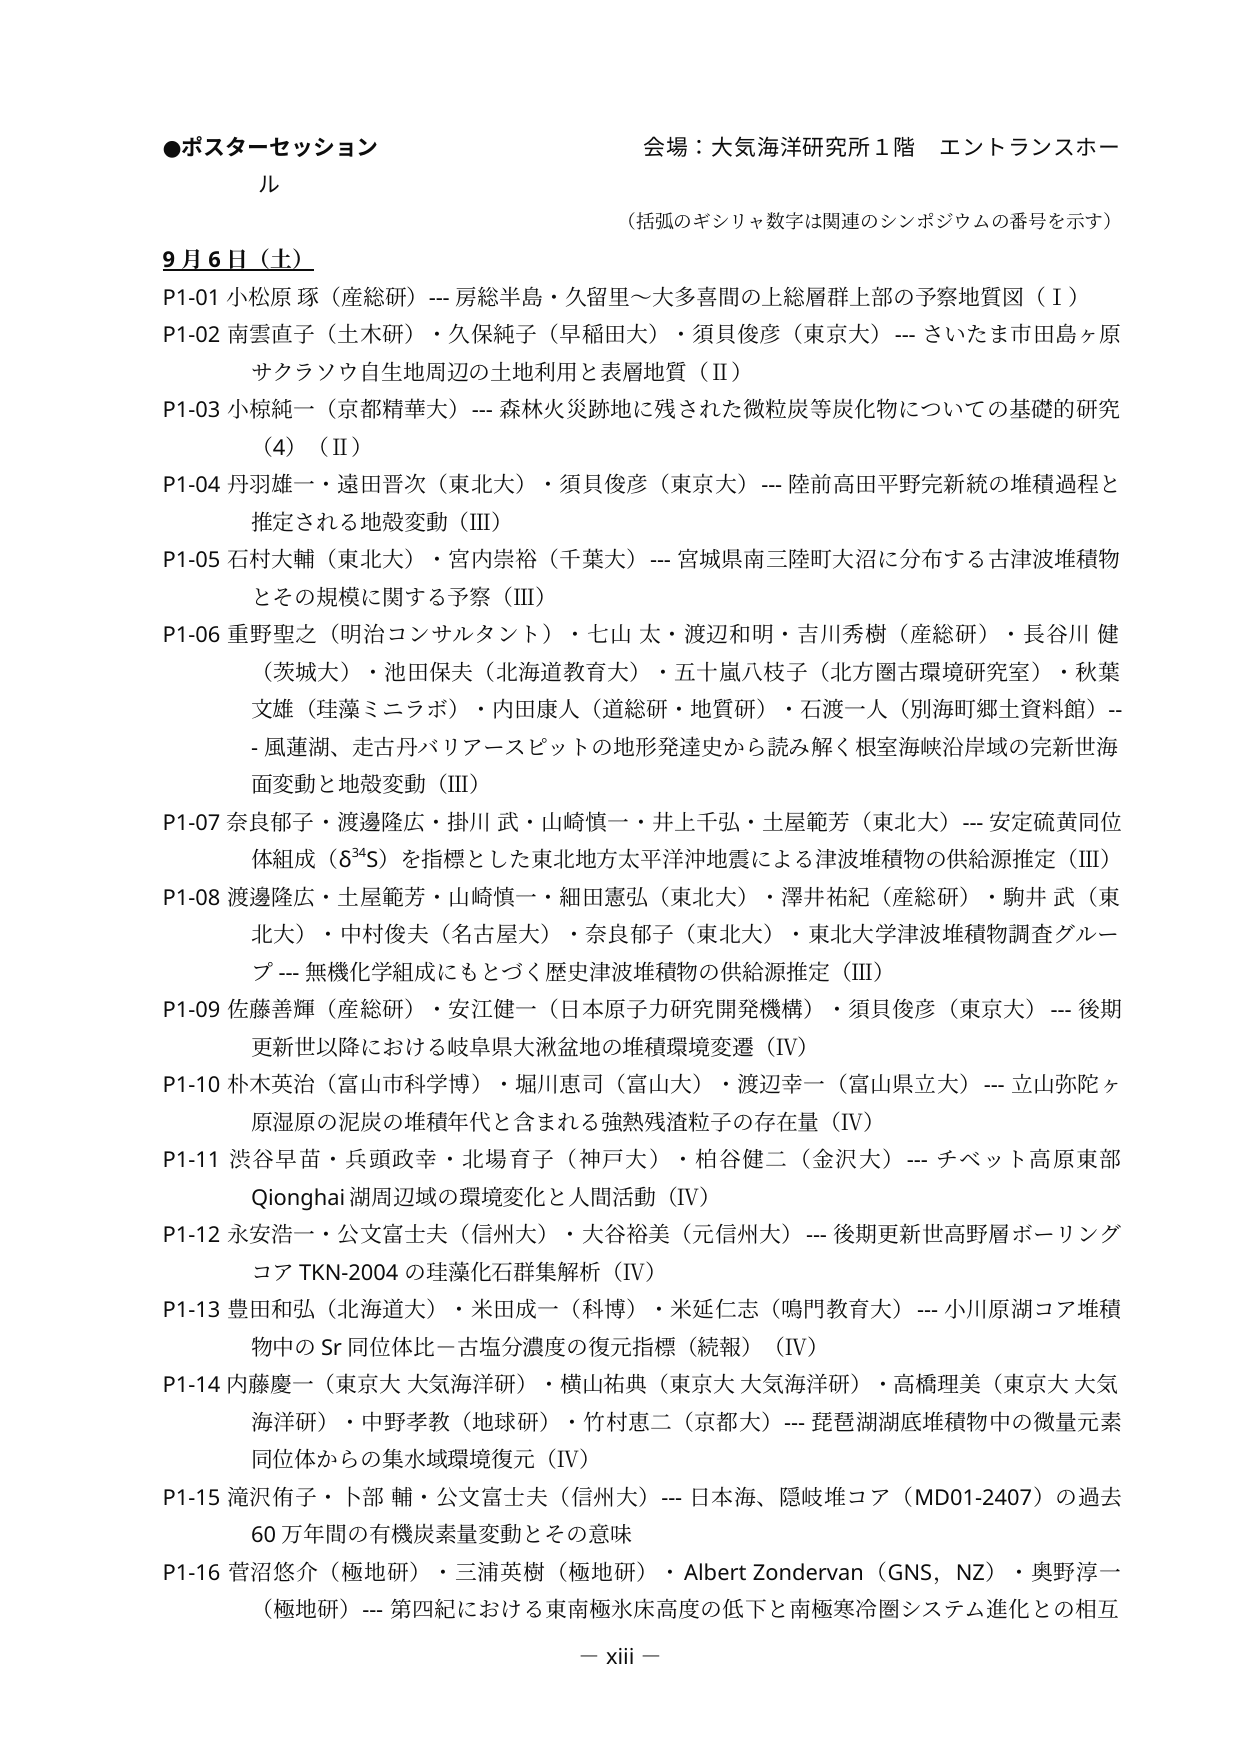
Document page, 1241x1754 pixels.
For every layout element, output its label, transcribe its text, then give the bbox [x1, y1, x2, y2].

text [162, 1552, 1122, 1627]
text P1-08 渡邊隆広・土屋範芳・山崎慎一・細田憲弘（東北大）・澤井祐紀（産総研）・駒井 武（東北大）・中村俊夫（名古屋大）・奈良郁子（東北大）・東北大学津波堆積物調査グループ --- 無機化学組成にもとづく歴史津波堆積物の供給源推定（Ⅲ） [162, 877, 1122, 989]
text P1-13 豊田和弘（北海道大）・米田成一（科博）・米延仁志（鳴門教育大）--- 小川原湖コア堆積物中のSr 同位体比－古塩分濃度の復元指標（続報）（Ⅳ） [162, 1289, 1122, 1364]
text P1-11 渋谷早苗・兵頭政幸・北場育子（神戸大）・柏谷健二（金沢大）--- チベット高原東部 Qionghai湖周辺域の環境変化と人間活動（Ⅳ） [162, 1139, 1122, 1214]
text P1-01 小松原 琢（産総研）--- 房総半島・久留里～大多喜間の上総層群上部の予察地質図（Ⅰ） [162, 277, 1122, 314]
text P1-07 奈良郁子・渡邊隆広・掛川 武・山崎慎一・井上千弘・土屋範芳（東北大）--- 安定硫黄同位体組成（δ34S）を指標とした東北地方太平洋沖地震による津波堆積物の供給源推定（Ⅲ） [162, 802, 1122, 877]
text （括弧のギシリャ数字は関連のシンポジウムの番号を示す） [162, 202, 1122, 239]
text P1-09 佐藤善輝（産総研）・安江健一（日本原子力研究開発機構）・須貝俊彦（東京大）--- 後期更新世以降における岐阜県大湫盆地の堆積環境変遷（Ⅳ） [162, 989, 1122, 1064]
text ●ポスターセッション 会場：大気海洋研究所１階 エントランスホール [162, 127, 1122, 202]
text P1-10 朴木英治（富山市科学博）・堀川恵司（富山大）・渡辺幸一（富山県立大）--- 立山弥陀ヶ原湿原の泥炭の堆積年代と含まれる強熱残渣粒子の存在量（Ⅳ） [162, 1064, 1122, 1139]
text P1-04 丹羽雄一・遠田晋次（東北大）・須貝俊彦（東京大）--- 陸前高田平野完新統の堆積過程と推定される地殻変動（Ⅲ） [162, 464, 1122, 539]
text 9 月 6 日（土） [162, 239, 1122, 277]
text P1-06 重野聖之（明治コンサルタント）・七山 太・渡辺和明・吉川秀樹（産総研）・長谷川 健（茨城大）・池田保夫（北海道教育大）・五十嵐八枝子（北方圏古環境研究室）・秋葉文雄（珪藻ミニラボ）・内田康人（道総研・地質研）・石渡一人（別海町郷土資料館）--- 風蓮湖、走古丹バリアースピットの地形発達史から読み解く根室海峡沿岸域の完新世海面変動と地殻変動（Ⅲ） [162, 614, 1122, 802]
text P1-02 南雲直子（土木研）・久保純子（早稲田大）・須貝俊彦（東京大）--- さいたま市田島ヶ原サクラソウ自生地周辺の土地利用と表層地質（Ⅱ） [162, 314, 1122, 389]
text P1-05 石村大輔（東北大）・宮内崇裕（千葉大）--- 宮城県南三陸町大沼に分布する古津波堆積物とその規模に関する予察（Ⅲ） [162, 539, 1122, 614]
text P1-03 小椋純一（京都精華大）--- 森林火災跡地に残された微粒炭等炭化物についての基礎的研究（4）（Ⅱ） [162, 389, 1122, 464]
text P1-12 永安浩一・公文富士夫（信州大）・大谷裕美（元信州大）--- 後期更新世高野層ボーリングコアTKN-2004 の珪藻化石群集解析（Ⅳ） [162, 1214, 1122, 1289]
text P1-14 内藤慶一（東京大 大気海洋研）・横山祐典（東京大 大気海洋研）・高橋理美（東京大 大気海洋研）・中野孝教（地球研）・竹村恵二（京都大）--- 琵琶湖湖底堆積物中の微量元素同位体からの集水域環境復元（Ⅳ） [162, 1364, 1122, 1477]
text P1-15 滝沢侑子・卜部 輔・公文富士夫（信州大）--- 日本海、隠岐堆コア（MD01-2407）の過去 60 万年間の有機炭素量変動とその意味 [162, 1477, 1122, 1552]
